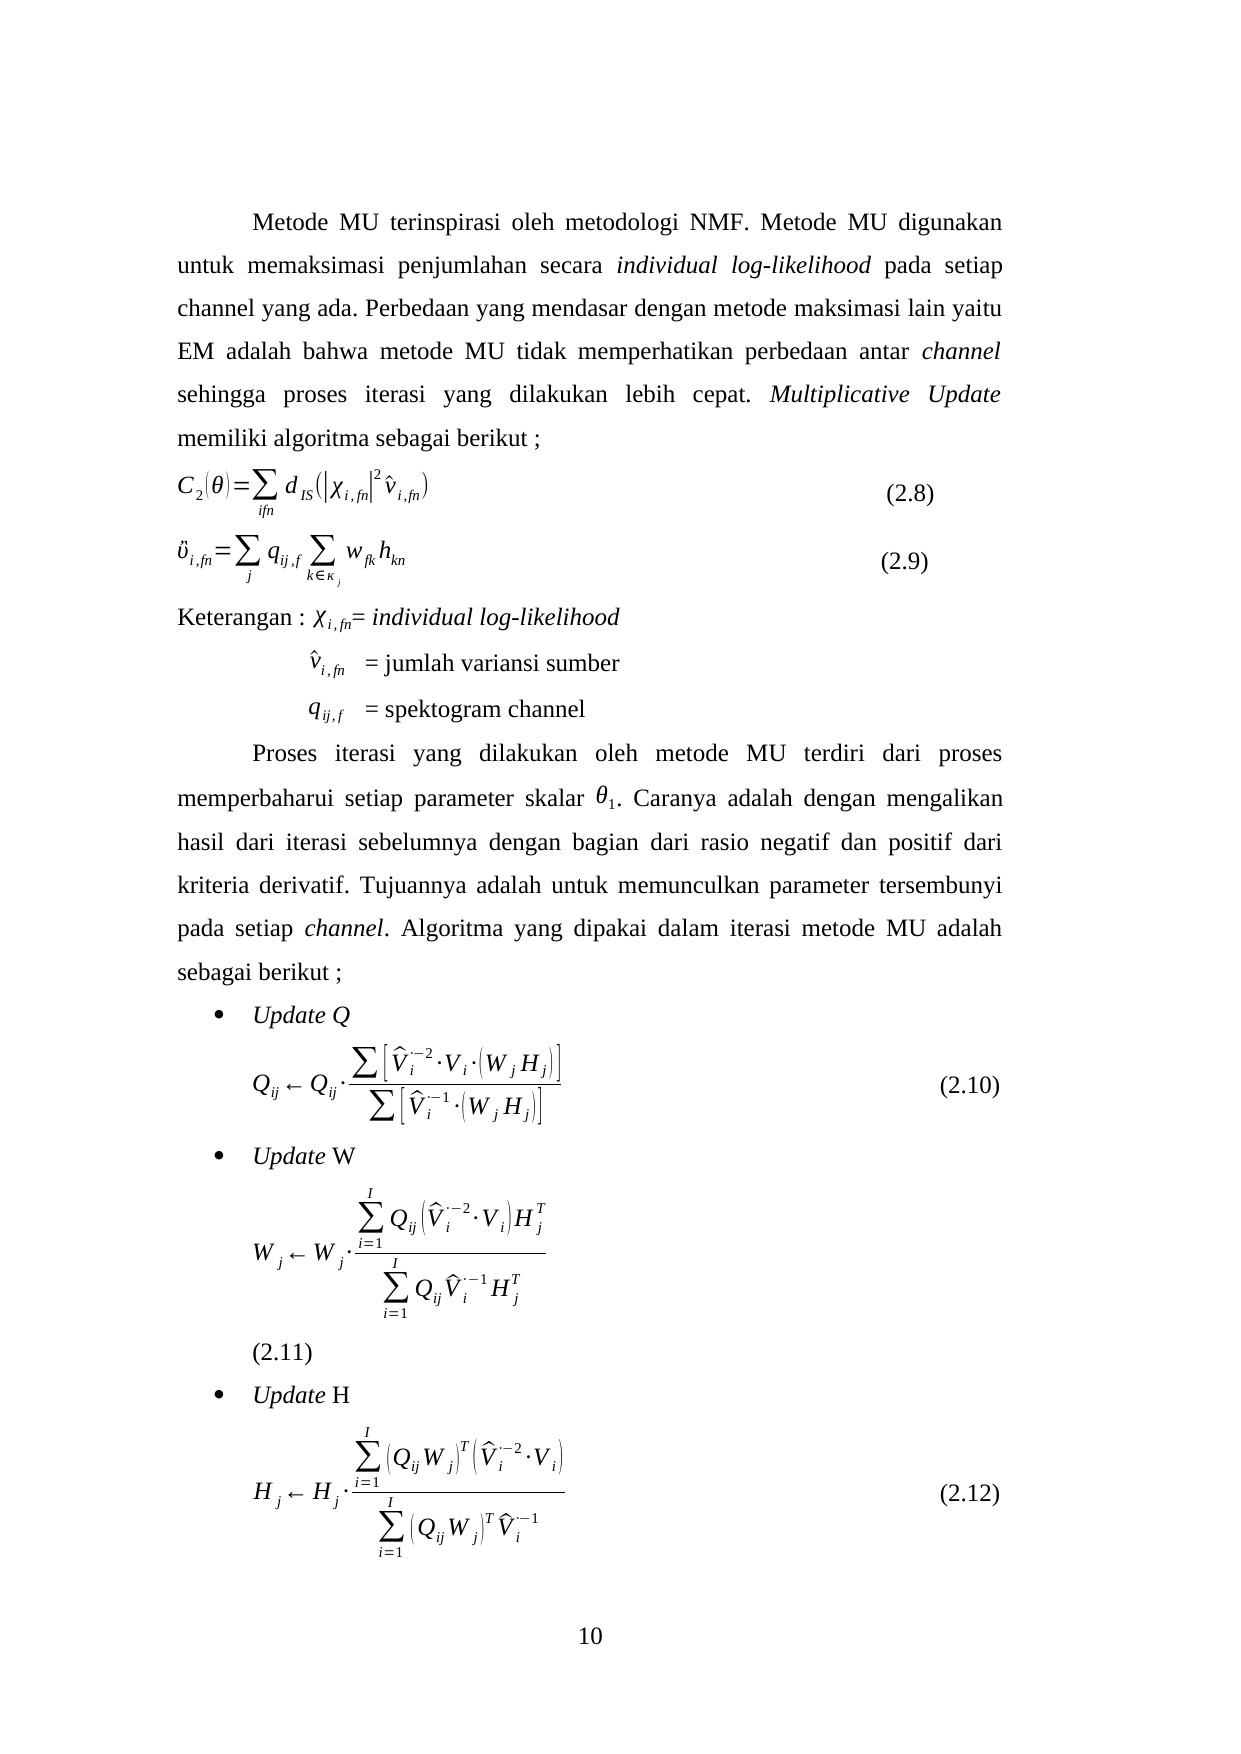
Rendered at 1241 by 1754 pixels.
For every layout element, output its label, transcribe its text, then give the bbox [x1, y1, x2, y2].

text Keterangan : = individual log-likelihood [177, 601, 1003, 632]
text Metode MU terinspirasi oleh metodologi NMF. Metode MU digunakan untuk memaksimasi penjumlahan secara individual log-likelihood pada setiap channel yang ada. Perbedaan yang mendasar dengan metode maksimasi lain yaitu EM adalah bahwa metode MU tidak memperhatikan perbedaan antar channel sehingga proses iterasi yang dilakukan lebih cepat. Multiplicative Update memiliki algoritma sebagai berikut ; [177, 207, 1003, 451]
text (2.9) [177, 534, 1003, 587]
list (2.10) [252, 1043, 1003, 1127]
list (2.12) [252, 1423, 1003, 1562]
text = jumlah variansi sumber [177, 647, 1003, 678]
list (2.11) [252, 1184, 1003, 1366]
text (2.8) [177, 466, 1003, 519]
list Update Q [214, 1000, 1003, 1028]
list Update H [214, 1380, 1003, 1409]
list Update W [214, 1141, 1003, 1170]
text Proses iterasi yang dilakukan oleh metode MU terdiri dari proses memperbaharui setiap parameter skalar . Caranya adalah dengan mengalikan hasil dari iterasi sebelumnya dengan bagian dari rasio negatif dan positif dari kriteria derivatif. Tujuannya adalah untuk memunculkan parameter tersembunyi pada setiap channel. Algoritma yang dipakai dalam iterasi metode MU adalah sebagai berikut ; [177, 738, 1003, 985]
text = spektogram channel [177, 693, 1003, 724]
